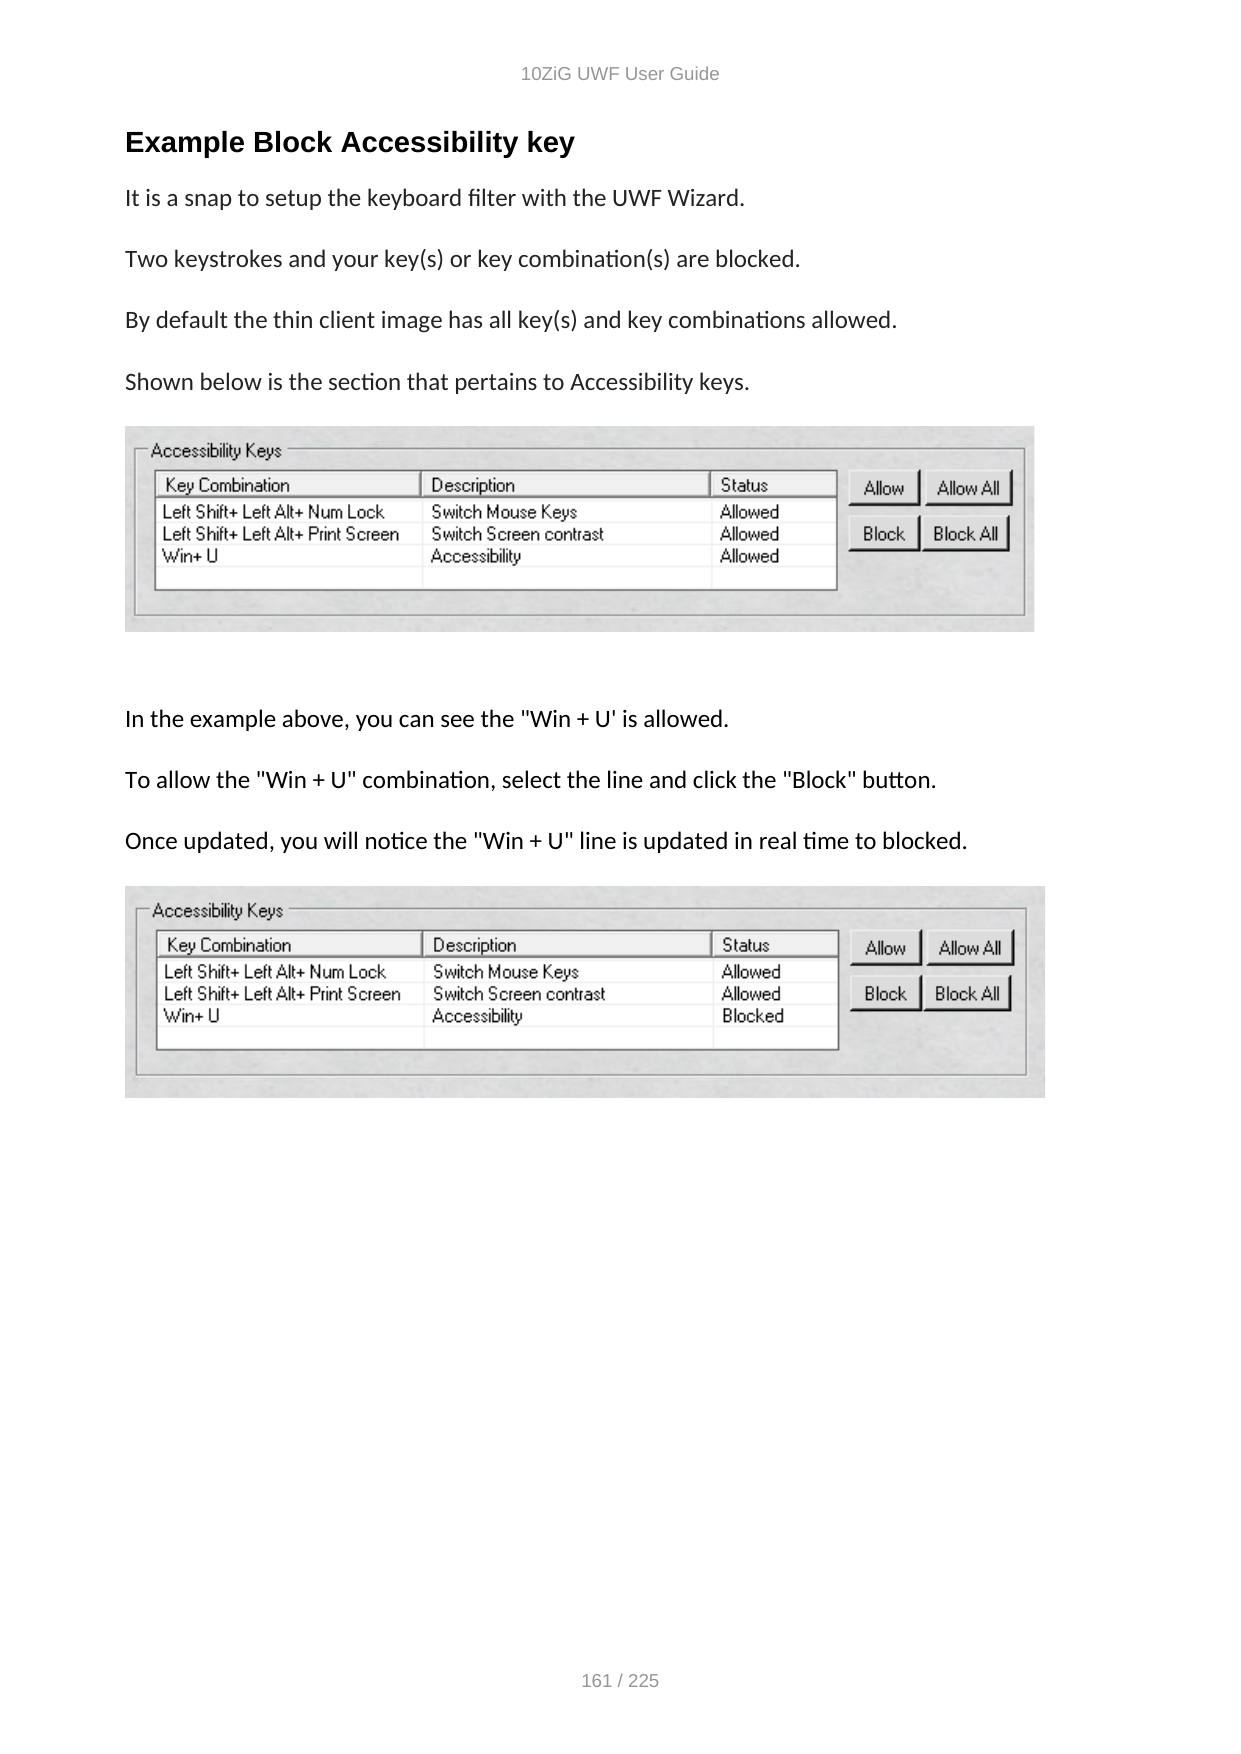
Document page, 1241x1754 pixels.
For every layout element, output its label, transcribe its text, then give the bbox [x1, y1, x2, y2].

text Once updated, you will notice the "Win + U" line is updated in real time to blocked. [125, 825, 1115, 856]
text Example Block Accessibility key [125, 125, 1115, 158]
text It is a snap to setup the keyboard filter with the UWF Wizard. [125, 182, 1115, 213]
picture [125, 886, 1046, 1098]
text To allow the "Win + U" combination, select the line and click the "Block" button. [125, 764, 1115, 795]
text By default the thin client image has all key(s) and key combinations allowed. [125, 304, 1115, 335]
picture [125, 426, 1035, 632]
text Shown below is the section that pertains to Accessibility keys. [125, 366, 1115, 396]
text In the example above, you can see the "Win + U' is allowed. [125, 703, 1115, 734]
text Two keystrokes and your key(s) or key combination(s) are blocked. [125, 243, 1115, 274]
